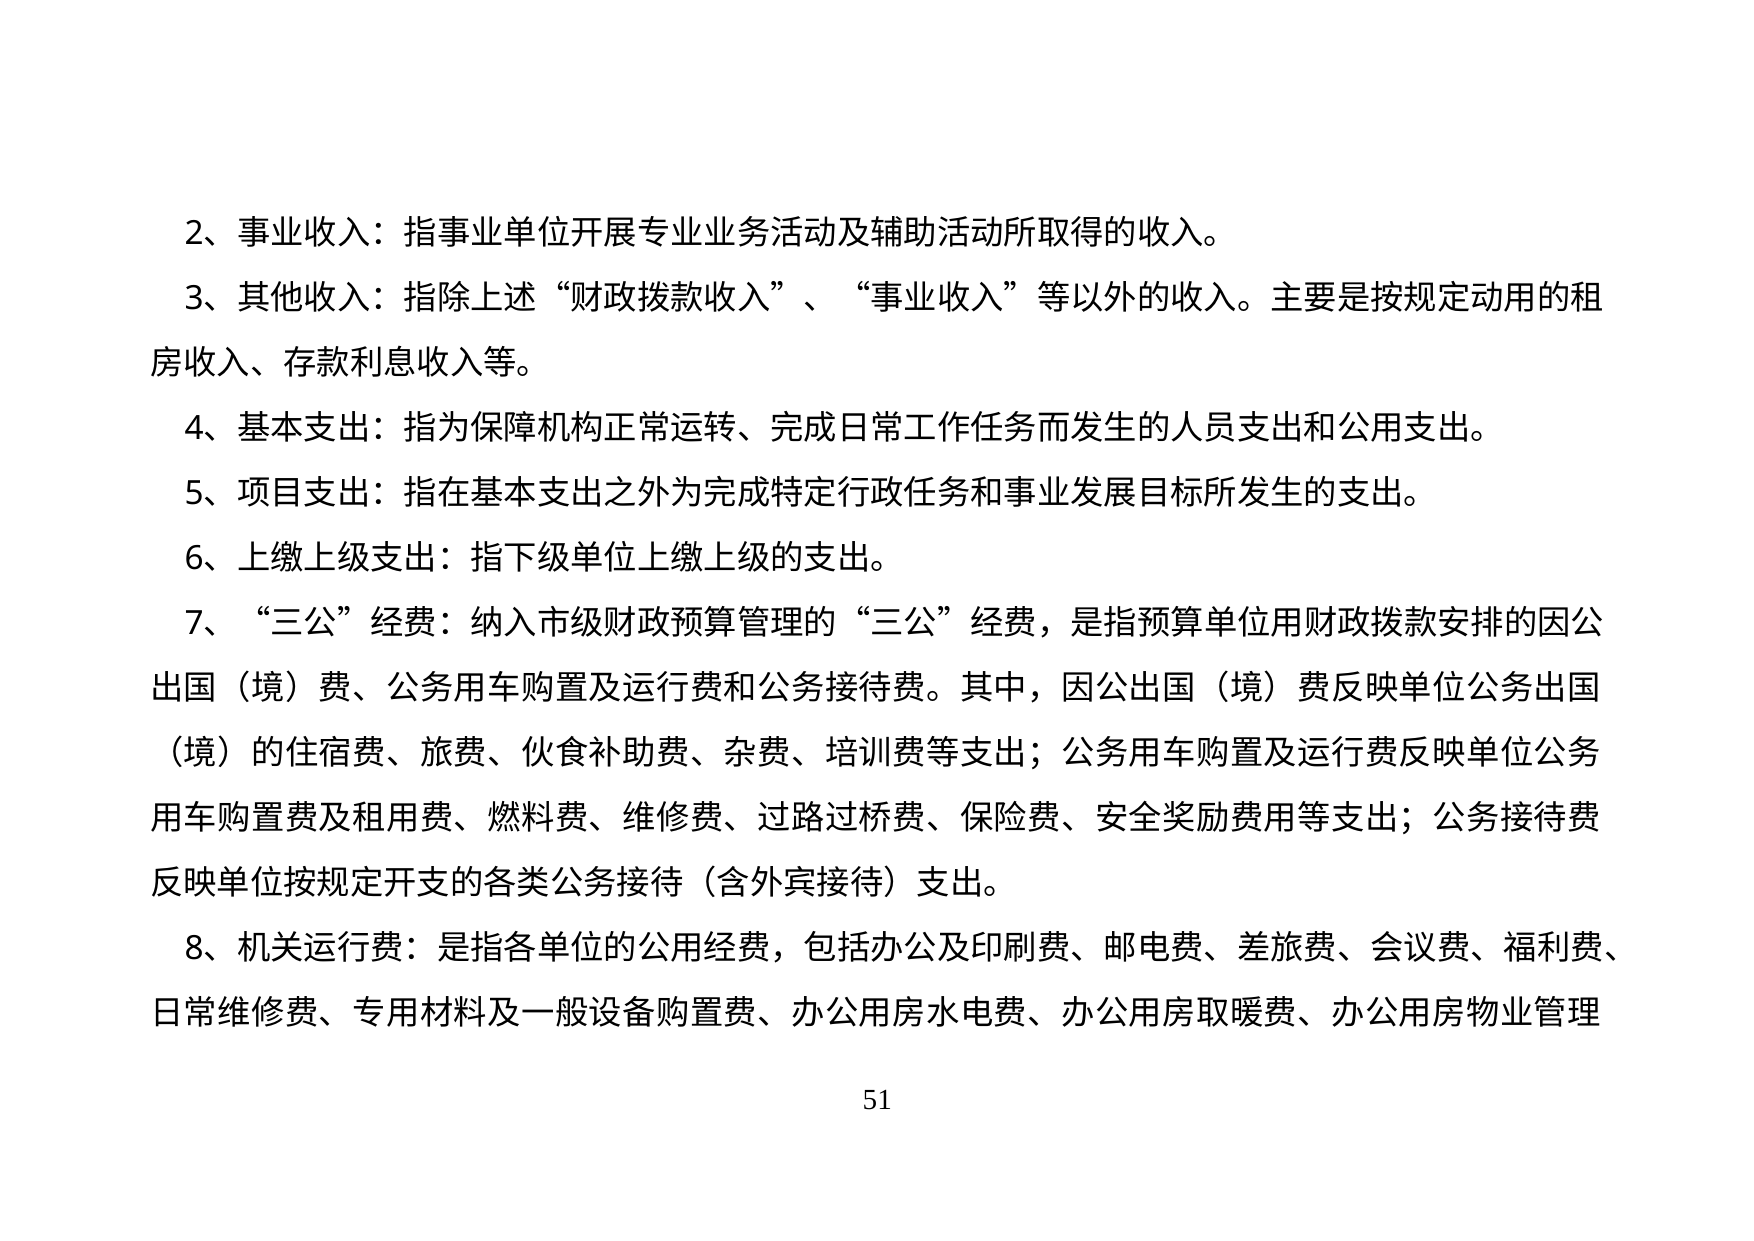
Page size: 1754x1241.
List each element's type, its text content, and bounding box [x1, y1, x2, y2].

text 3、其他收入：指除上述“财政拨款收入”、“事业收入”等以外的收入。主要是按规定动用的租房收入、存款利息收入等。 [150, 263, 1604, 393]
text 7、“三公”经费：纳入市级财政预算管理的“三公”经费，是指预算单位用财政拨款安排的因公出国（境）费、公务用车购置及运行费和公务接待费。其中，因公出国（境）费反映单位公务出国（境）的住宿费、旅费、伙食补助费、杂费、培训费等支出；公务用车购置及运行费反映单位公务用车购置费及租用费、燃料费、维修费、过路过桥费、保险费、安全奖励费用等支出；公务接待费反映单位按规定开支的各类公务接待（含外宾接待）支出。 [150, 588, 1604, 913]
text 5、项目支出：指在基本支出之外为完成特定行政任务和事业发展目标所发生的支出。 [150, 458, 1604, 523]
text 4、基本支出：指为保障机构正常运转、完成日常工作任务而发生的人员支出和公用支出。 [150, 393, 1604, 458]
text 2、事业收入：指事业单位开展专业业务活动及辅助活动所取得的收入。 [150, 198, 1604, 263]
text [150, 913, 1604, 1043]
text 6、上缴上级支出：指下级单位上缴上级的支出。 [150, 523, 1604, 588]
